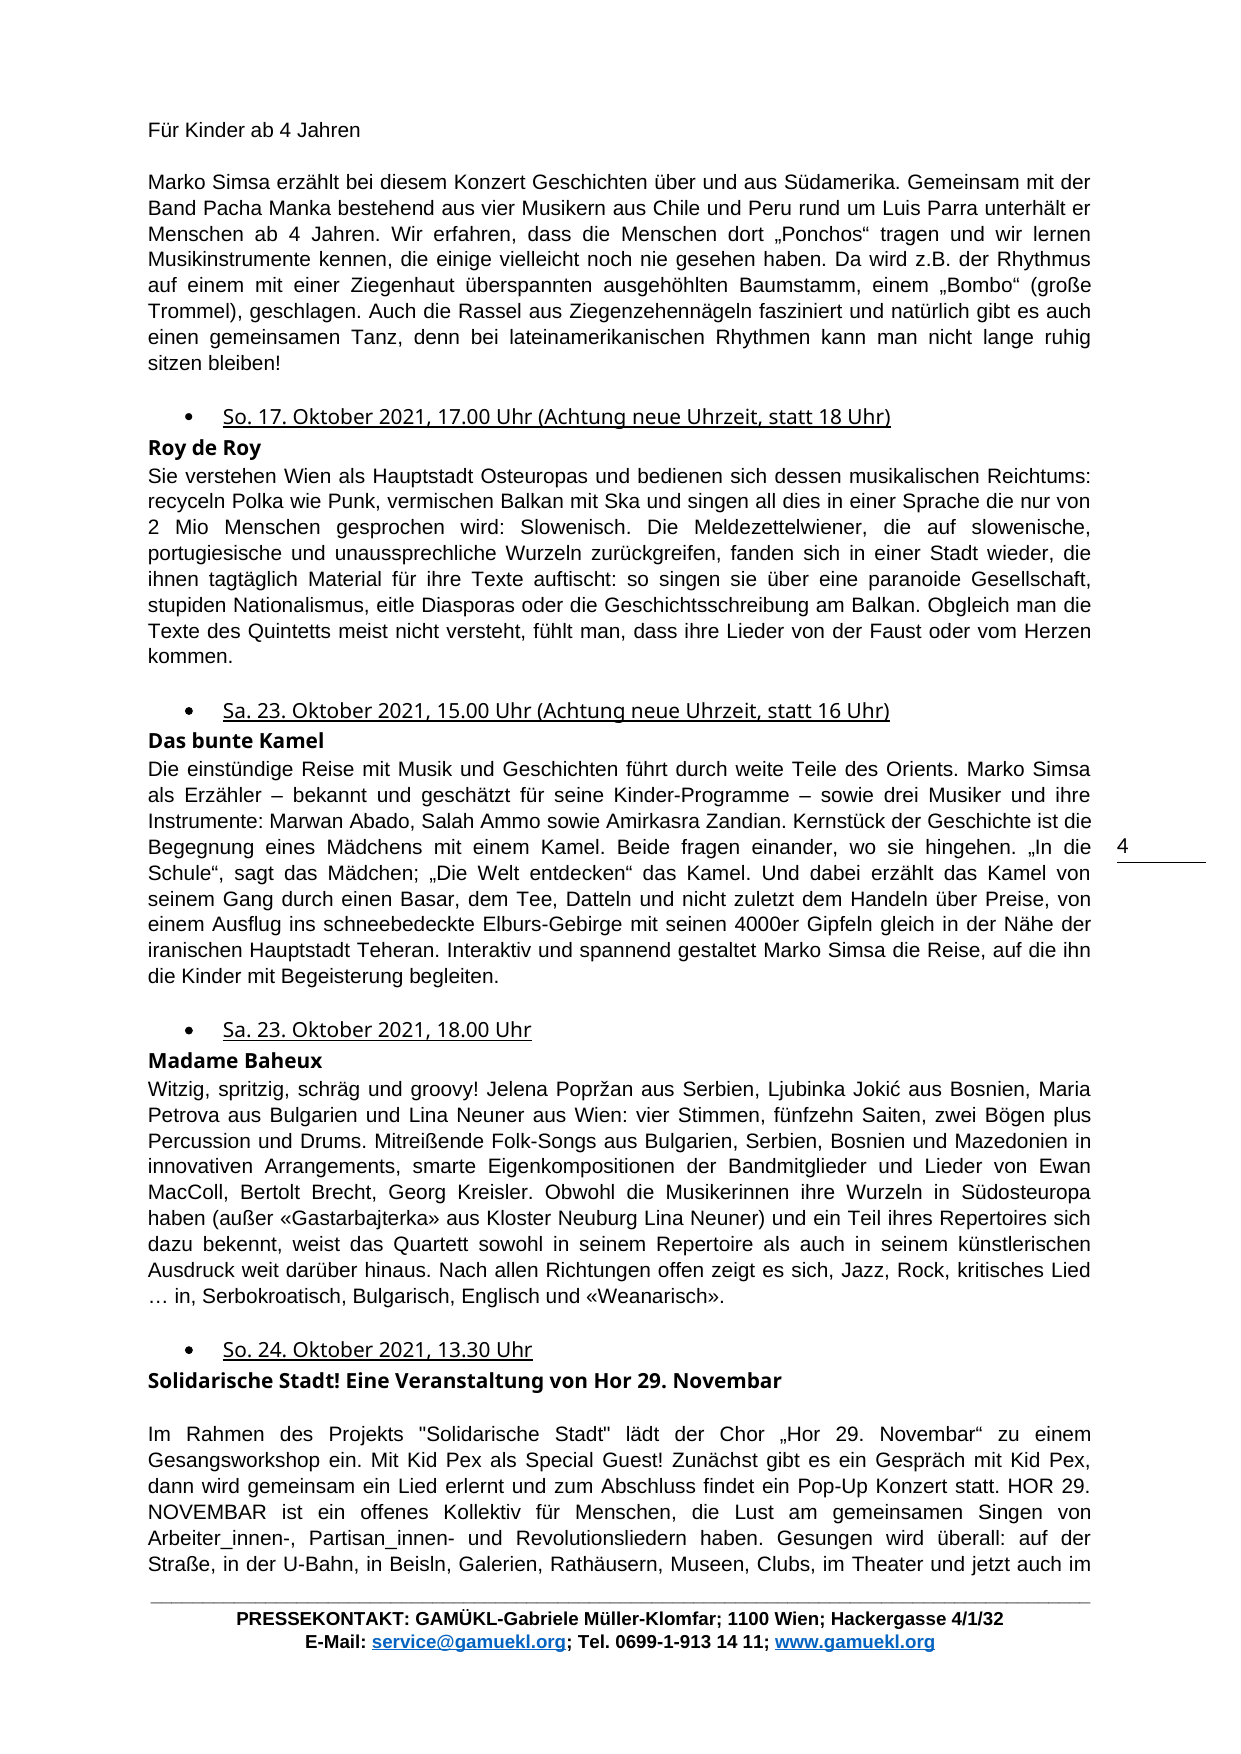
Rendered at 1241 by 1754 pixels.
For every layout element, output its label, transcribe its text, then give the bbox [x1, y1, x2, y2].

list Sa. 23. Oktober 2021, 18.00 Uhr [185, 1016, 1092, 1044]
text Roy de Roy [148, 433, 1092, 461]
text Marko Simsa erzählt bei diesem Konzert Geschichten über und aus Südamerika. Gemeinsam mit der Band Pacha Manka bestehend aus vier Musikern aus Chile und Peru rund um Luis Parra unterhält er Menschen ab 4 Jahren. Wir erfahren, dass die Menschen dort „Ponchos“ tragen und wir lernen Musikinstrumente kennen, die einige vielleicht noch nie gesehen haben. Da wird z.B. der Rhythmus auf einem mit einer Ziegenhaut überspannten ausgehöhlten Baumstamm, einem „Bombo“ (große Trommel), geschlagen. Auch die Rassel aus Ziegenzehennägeln fasziniert und natürlich gibt es auch einen gemeinsamen Tanz, denn bei lateinamerikanischen Rhythmen kann man nicht lange ruhig sitzen bleiben! [148, 170, 1092, 374]
text Madame Baheux [148, 1046, 1092, 1075]
list So. 24. Oktober 2021, 13.30 Uhr [185, 1335, 1092, 1364]
list Sa. 23. Oktober 2021, 15.00 Uhr (Achtung neue Uhrzeit, statt 16 Uhr) [185, 696, 1092, 724]
text Solidarische Stadt! Eine Veranstaltung von Hor 29. Novembar [148, 1366, 1092, 1394]
text Das bunte Kamel [148, 727, 1092, 755]
text Die einstündige Reise mit Musik und Geschichten führt durch weite Teile des Orients. Marko Simsa als Erzähler – bekannt und geschätzt für seine Kinder-Programme – sowie drei Musiker und ihre Instrumente: Marwan Abado, Salah Ammo sowie Amirkasra Zandian. Kernstück der Geschichte ist die Begegnung eines Mädchens mit einem Kamel. Beide fragen einander, wo sie hingehen. „In die Schule“, sagt das Mädchen; „Die Welt entdecken“ das Kamel. Und dabei erzählt das Kamel von seinem Gang durch einen Basar, dem Tee, Datteln und nicht zuletzt dem Handeln über Preise, von einem Ausflug ins schneebedeckte Elburs-Gebirge mit seinen 4000er Gipfeln gleich in der Nähe der iranischen Hauptstadt Teheran. Interaktiv und spannend gestaltet Marko Simsa die Reise, auf die ihn die Kinder mit Begeisterung begleiten. [148, 757, 1092, 988]
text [148, 1422, 1092, 1575]
text Für Kinder ab 4 Jahren [148, 118, 1092, 142]
list So. 17. Oktober 2021, 17.00 Uhr (Achtung neue Uhrzeit, statt 18 Uhr) [185, 402, 1092, 431]
text Witzig, spritzig, schräg und groovy! Jelena Popržan aus Serbien, Ljubinka Jokić aus Bosnien, Maria Petrova aus Bulgarien und Lina Neuner aus Wien: vier Stimmen, fünfzehn Saiten, zwei Bögen plus Percussion und Drums. Mitreißende Folk-Songs aus Bulgarien, Serbien, Bosnien und Mazedonien in innovativen Arrangements, smarte Eigenkompositionen der Bandmitglieder und Lieder von Ewan MacColl, Bertolt Brecht, Georg Kreisler. Obwohl die Musikerinnen ihre Wurzeln in Südosteuropa haben (außer «Gastarbajterka» aus Kloster Neuburg Lina Neuner) und ein Teil ihres Repertoires sich dazu bekennt, weist das Quartett sowohl in seinem Repertoire als auch in seinem künstlerischen Ausdruck weit darüber hinaus. Nach allen Richtungen offen zeigt es sich, Jazz, Rock, kritisches Lied … in, Serbokroatisch, Bulgarisch, Englisch und «Weanarisch». [148, 1077, 1092, 1307]
text Sie verstehen Wien als Hauptstadt Osteuropas und bedienen sich dessen musikalischen Reichtums: recyceln Polka wie Punk, vermischen Balkan mit Ska und singen all dies in einer Sprache die nur von 2 Mio Menschen gesprochen wird: Slowenisch. Die Meldezettelwiener, die auf slowenische, portugiesische und unaussprechliche Wurzeln zurückgreifen, fanden sich in einer Stadt wieder, die ihnen tagtäglich Material für ihre Texte auftischt: so singen sie über eine paranoide Gesellschaft, stupiden Nationalismus, eitle Diasporas oder die Geschichtsschreibung am Balkan. Obgleich man die Texte des Quintetts meist nicht versteht, fühlt man, dass ihre Lieder von der Faust oder vom Herzen kommen. [148, 463, 1092, 668]
